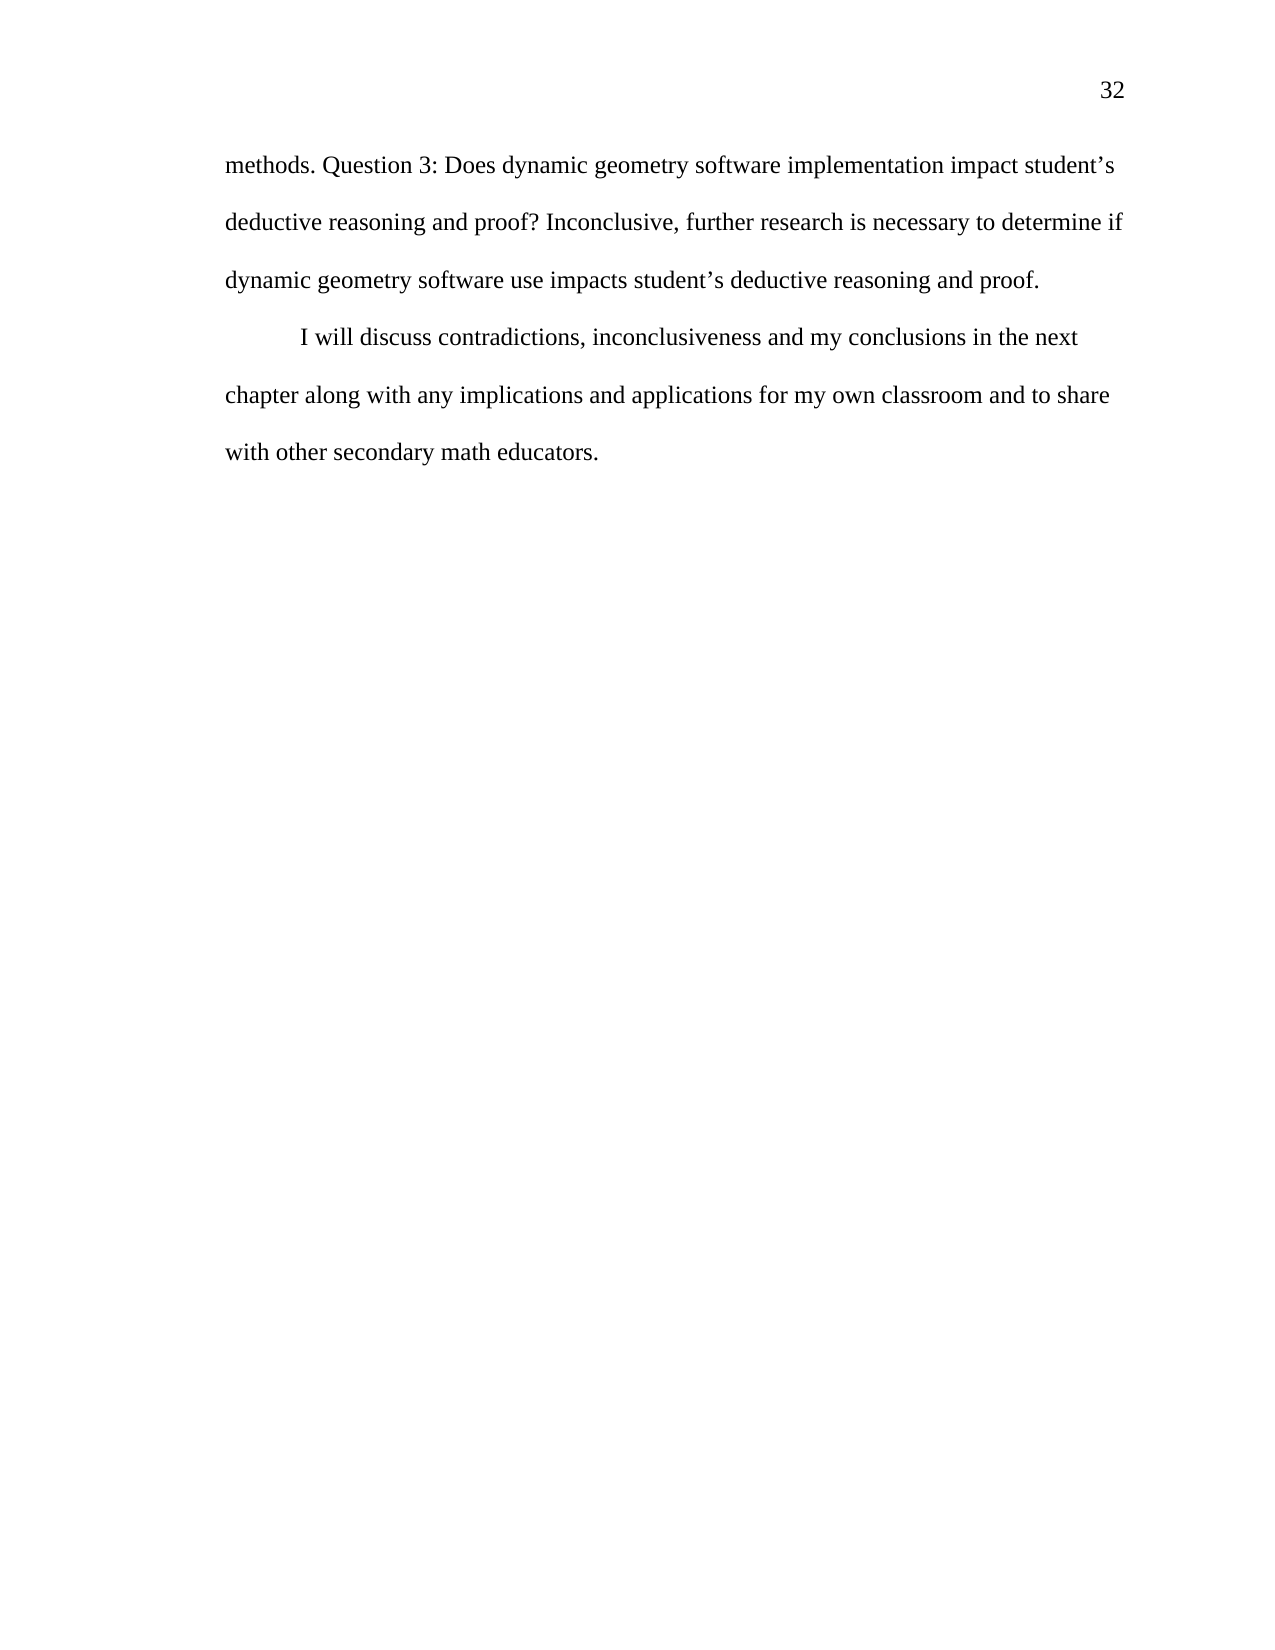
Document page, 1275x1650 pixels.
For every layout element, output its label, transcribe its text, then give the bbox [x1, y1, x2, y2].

text I will discuss contradictions, inconclusiveness and my conclusions in the next chapter along with any implications and applications for my own classroom and to share with other secondary math educators. [225, 322, 1125, 466]
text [225, 150, 1125, 294]
